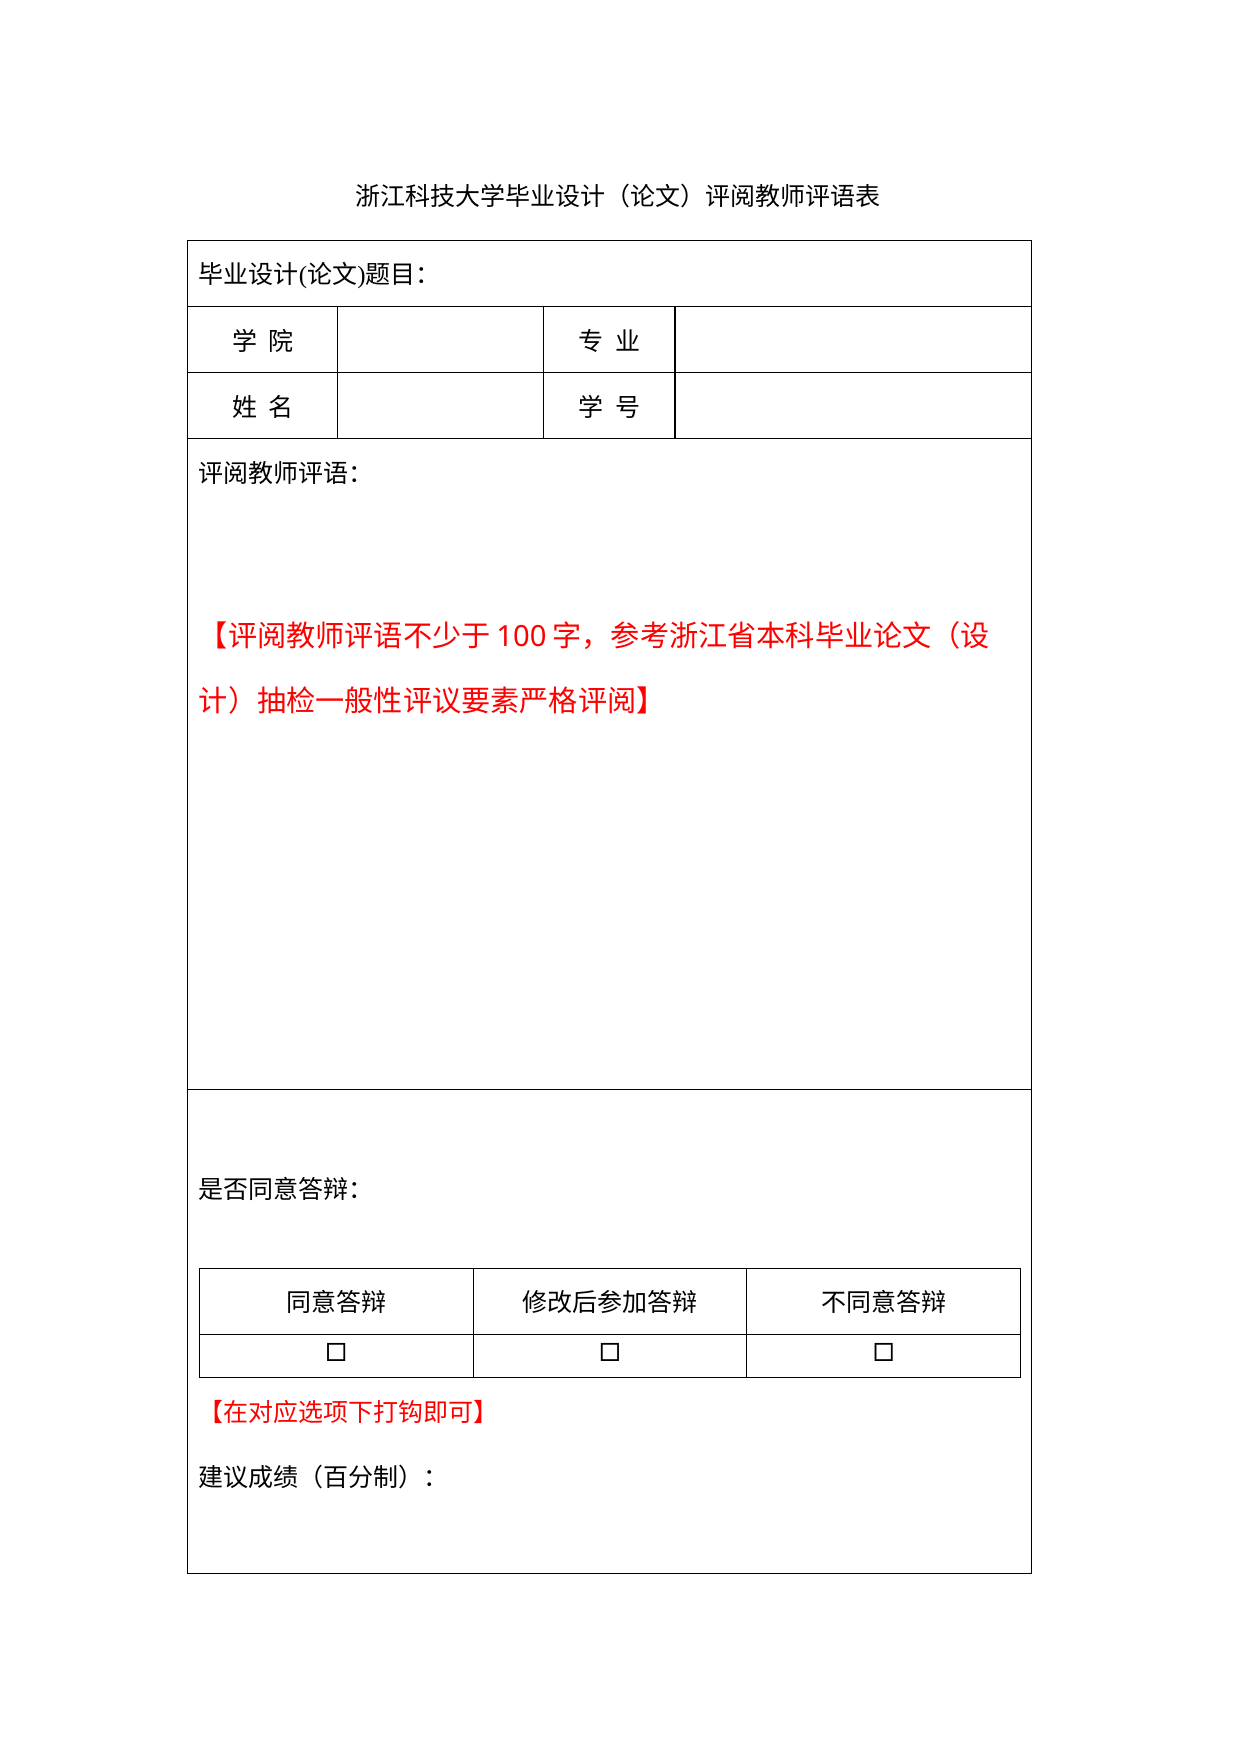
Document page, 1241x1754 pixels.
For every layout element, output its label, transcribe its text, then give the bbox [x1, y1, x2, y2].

table_cell 姓 名 [188, 373, 337, 438]
table_cell [338, 307, 543, 372]
table_cell [338, 373, 543, 438]
text 浙江科技大学毕业设计（论文）评阅教师评语表 [187, 162, 1047, 227]
table_cell [676, 307, 1031, 372]
table_cell 学 院 [188, 307, 337, 372]
table_cell 学 号 [544, 373, 674, 438]
table_cell [676, 373, 1031, 438]
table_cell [188, 1090, 1031, 1573]
table_header 毕业设计(论文)题目： [188, 241, 1031, 306]
table_cell 专 业 [544, 307, 674, 372]
table_cell 评阅教师评语： 【评阅教师评语不少于100字，参考浙江省本科毕业论文（设计）抽检一般性评议要素严格评阅】 [188, 439, 1031, 1089]
